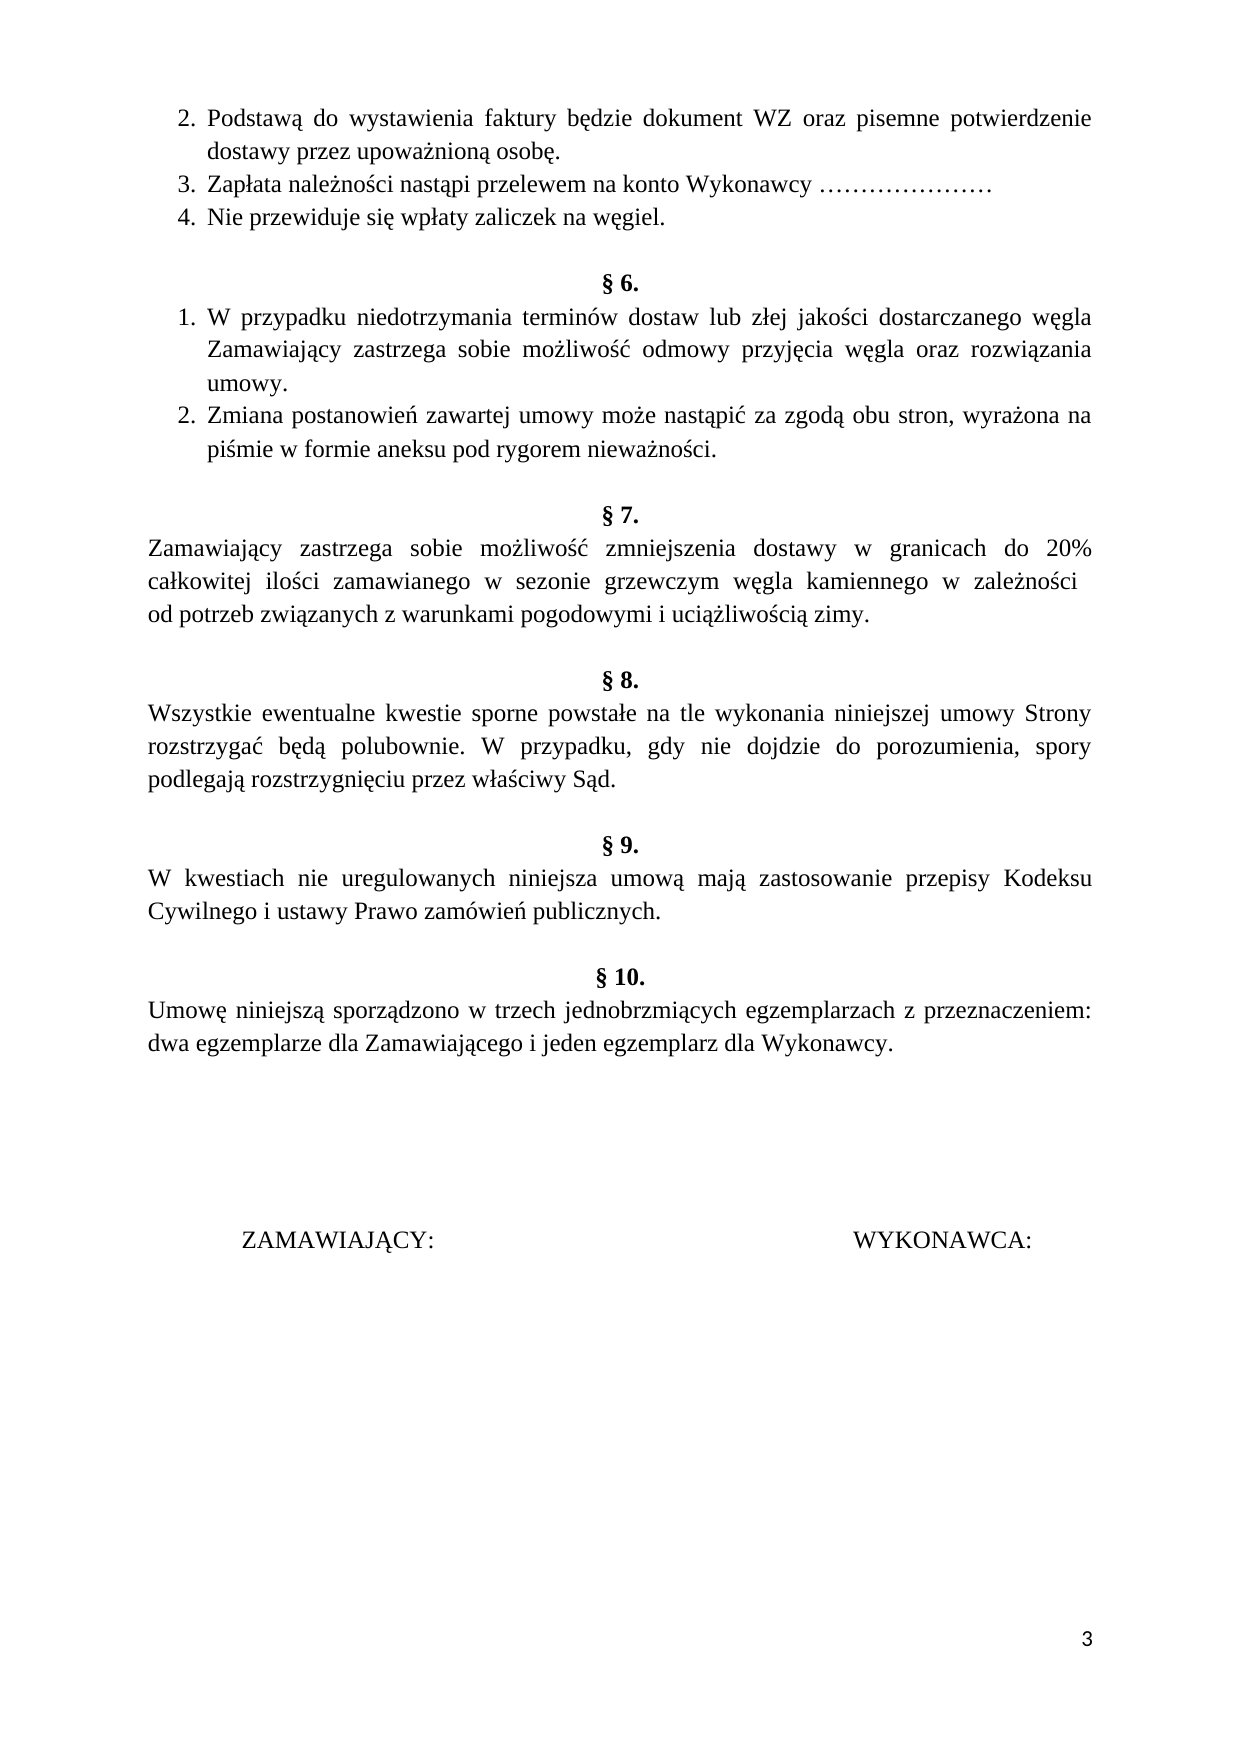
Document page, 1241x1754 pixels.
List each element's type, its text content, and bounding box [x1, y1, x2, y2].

text Umowę niniejszą sporządzono w trzech jednobrzmiących egzemplarzach z przeznaczeniem: dwa egzemplarze dla Zamawiającego i jeden egzemplarz dla Wykonawcy. [148, 995, 1093, 1057]
text Zamawiający zastrzega sobie możliwość zmniejszenia dostawy w granicach do 20% całkowitej ilości zamawianego w sezonie grzewczym węgla kamiennego w zależności od potrzeb związanych z warunkami pogodowymi i uciążliwością zimy. [148, 533, 1093, 627]
list Nie przewiduje się wpłaty zaliczek na węgiel. [177, 202, 1093, 231]
text § 9. [148, 830, 1093, 859]
list W przypadku niedotrzymania terminów dostaw lub złej jakości dostarczanego węgla Zamawiający zastrzega sobie możliwość odmowy przyjęcia węgla oraz rozwiązania umowy. [177, 302, 1093, 396]
text § 10. [148, 962, 1093, 991]
text § 8. [148, 665, 1093, 693]
list Zmiana postanowień zawartej umowy może nastąpić za zgodą obu stron, wyrażona na piśmie w formie aneksu pod rygorem nieważności. [177, 401, 1093, 462]
list Podstawą do wystawienia faktury będzie dokument WZ oraz pisemne potwierdzenie dostawy przez upoważnioną osobę. [177, 103, 1093, 165]
text § 6. [148, 268, 1093, 297]
list Zapłata należności nastąpi przelewem na konto Wykonawcy ………………… [177, 169, 1093, 198]
text W kwestiach nie uregulowanych niniejsza umową mają zastosowanie przepisy Kodeksu Cywilnego i ustawy Prawo zamówień publicznych. [148, 863, 1093, 925]
text ZAMAWIAJĄCY: WYKONAWCA: [148, 1225, 1093, 1254]
text § 7. [148, 500, 1093, 528]
text Wszystkie ewentualne kwestie sporne powstałe na tle wykonania niniejszej umowy Strony rozstrzygać będą polubownie. W przypadku, gdy nie dojdzie do porozumienia, spory podlegają rozstrzygnięciu przez właściwy Sąd. [148, 698, 1093, 793]
